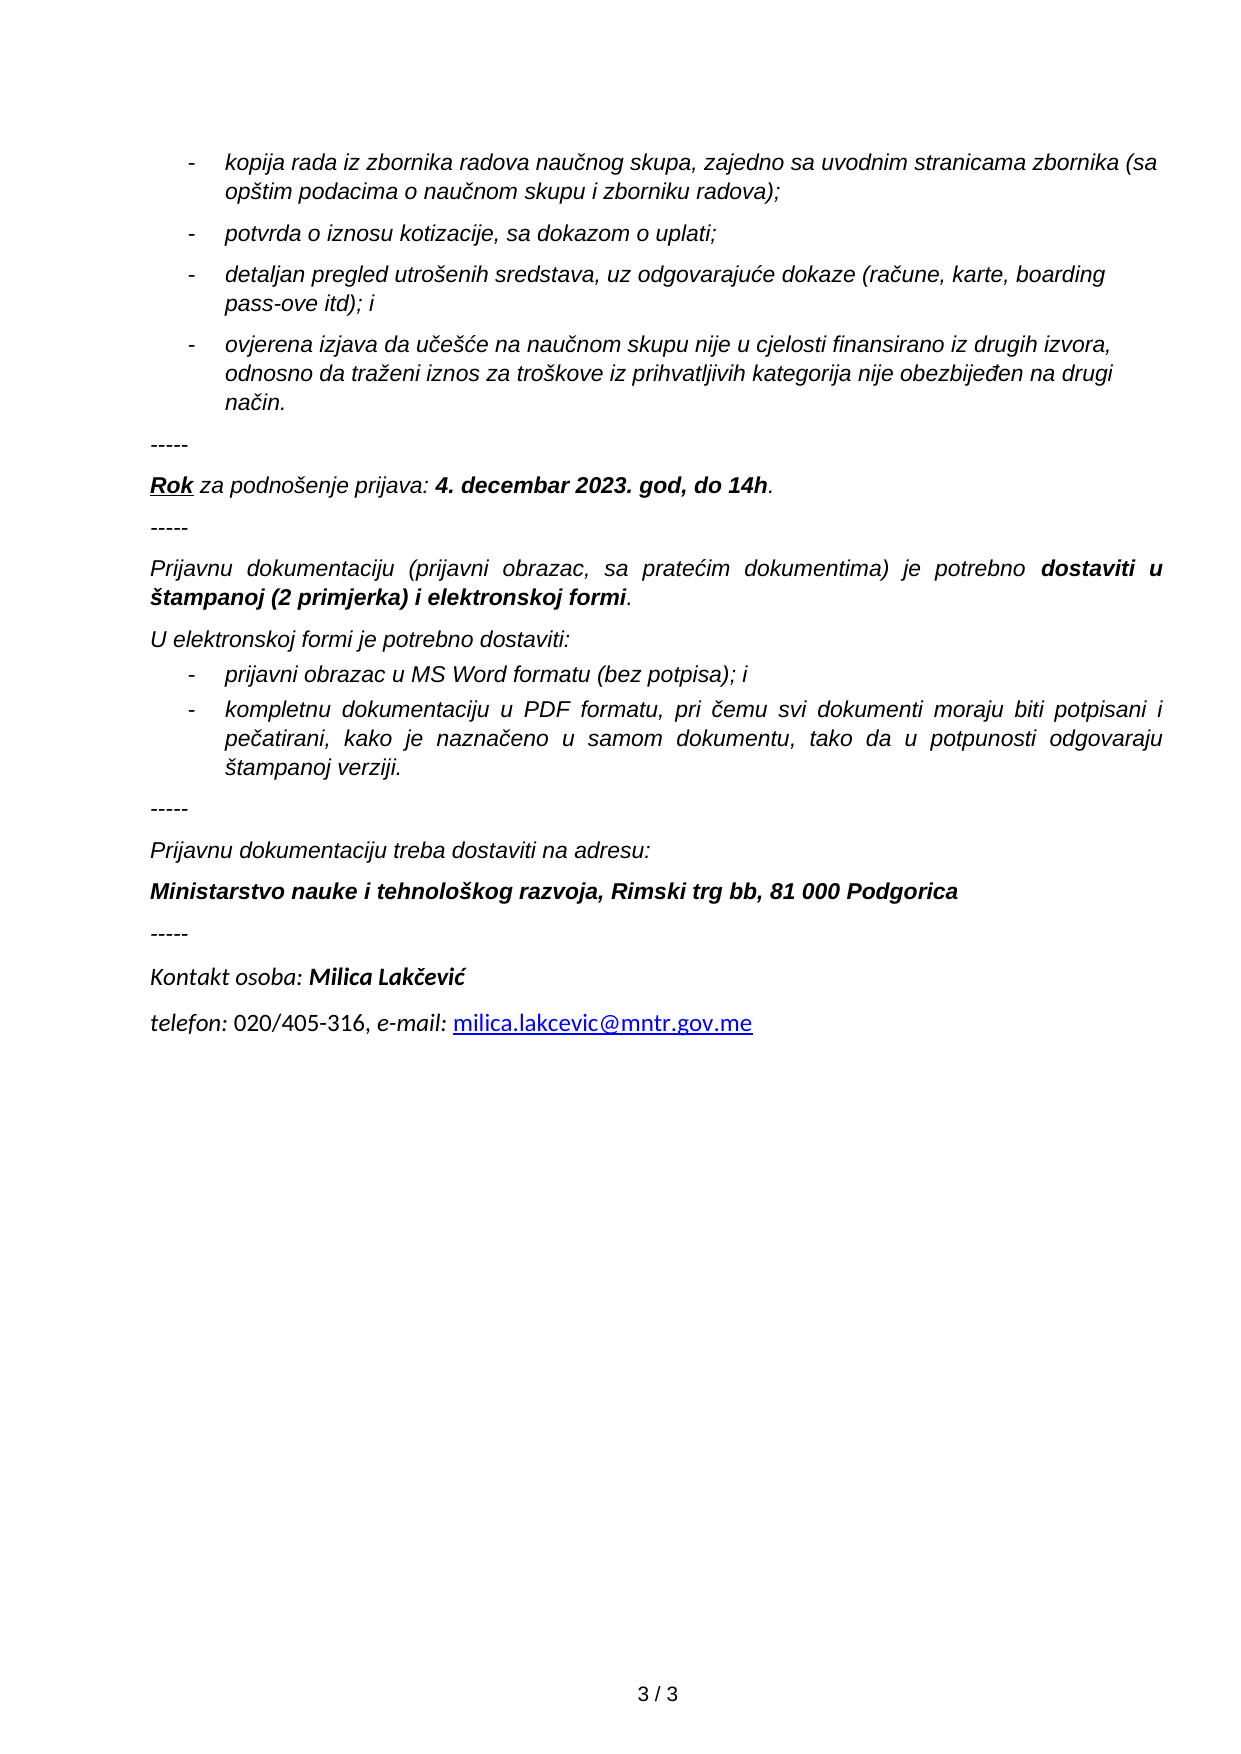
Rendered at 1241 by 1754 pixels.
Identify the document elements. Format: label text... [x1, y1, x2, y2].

text ----- [150, 431, 1165, 457]
text ----- [150, 795, 1165, 822]
list ovjerena izjava da učešće na naučnom skupu nije u cjelosti finansirano iz drugih izvora, odnosno da traženi iznos za troškove iz prihvatljivih kategorija nije obezbijeđen na drugi način. [187, 331, 1165, 416]
list prijavni obrazac u MS Word formatu (bez potpisa); i [187, 661, 1165, 687]
text Prijavnu dokumentaciju treba dostaviti na adresu: [150, 837, 1165, 863]
text Rok za podnošenje prijava: 4. decembar 2023. god, do 14h. [150, 472, 1165, 498]
text Kontakt osoba: Milica Lakčević [150, 961, 1165, 992]
text Ministarstvo nauke i tehnološkog razvoja, Rimski trg bb, 81 000 Podgorica [150, 878, 1165, 904]
text Prijavnu dokumentaciju (prijavni obrazac, sa pratećim dokumentima) je potrebno dostaviti u štampanoj (2 primjerka) i elektronskoj formi. [150, 555, 1165, 610]
text ----- [150, 514, 1165, 540]
list kompletnu dokumentaciju u PDF formatu, pri čemu svi dokumenti moraju biti potpisani i pečatirani, kako je naznačeno u samom dokumentu, tako da u potpunosti odgovaraju štampanoj verziji. [187, 696, 1165, 780]
list kopija rada iz zbornika radova naučnog skupa, zajedno sa uvodnim stranicama zbornika (sa opštim podacima o naučnom skupu i zborniku radova); [187, 149, 1165, 204]
text ----- [150, 920, 1165, 946]
list potvrda o iznosu kotizacije, sa dokazom o uplati; [187, 219, 1165, 246]
text telefon: 020/405-316, e-mail: milica.lakcevic@mntr.gov.me [150, 1007, 1165, 1038]
text U elektronskoj formi je potrebno dostaviti: [150, 626, 1165, 652]
list detaljan pregled utrošenih sredstava, uz odgovarajuće dokaze (račune, karte, boarding pass-ove itd); i [187, 261, 1165, 316]
